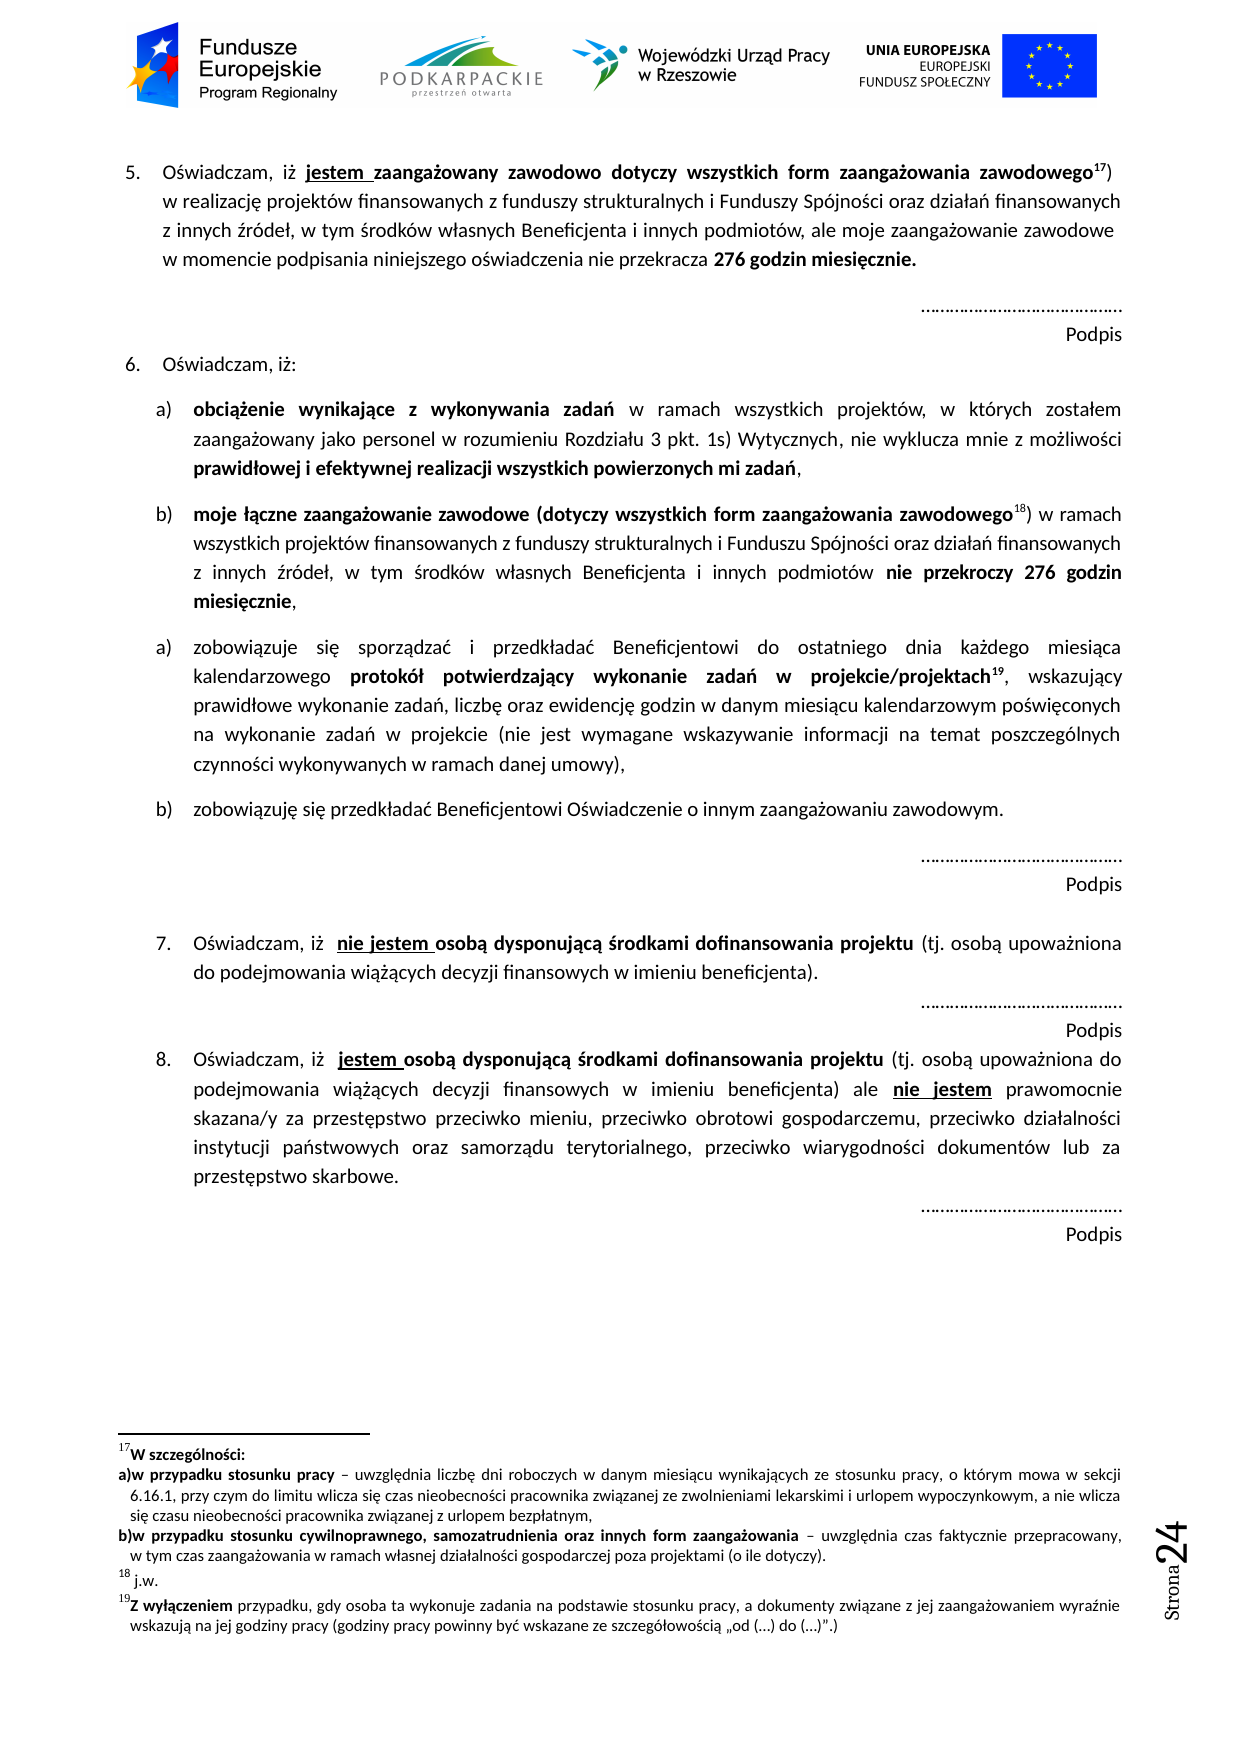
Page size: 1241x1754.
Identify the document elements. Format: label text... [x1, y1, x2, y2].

text …………………………………… [634, 842, 1122, 868]
list moje łączne zaangażowanie zawodowe (dotyczy wszystkich form zaangażowania zawodowego) w ramach wszystkich projektów finansowanych z funduszy strukturalnych i Funduszu Spójności oraz działań finansowanych z innych źródeł, w tym środków własnych Beneficjenta i innych podmiotów nie przekroczy 276 godzin miesięcznie, [156, 501, 1122, 614]
list Oświadczam, iż jestem osobą dysponującą środkami dofinansowania projektu (tj. osobą upoważniona do podejmowania wiążących decyzji finansowych w imieniu beneficjenta) ale nie jestem prawomocnie skazana/y za przestępstwo przeciwko mieniu, przeciwko obrotowi gospodarczemu, przeciwko działalności instytucji państwowych oraz samorządu terytorialnego, przeciwko wiarygodności dokumentów lub za przestępstwo skarbowe. [156, 1047, 1122, 1189]
list Oświadczam, iż nie jestem osobą dysponującą środkami dofinansowania projektu (tj. osobą upoważniona do podejmowania wiążących decyzji finansowych w imieniu beneficjenta). [156, 930, 1122, 984]
list zobowiązuję się przedkładać Beneficjentowi Oświadczenie o innym zaangażowaniu zawodowym. [156, 797, 1122, 822]
list Oświadczam, iż jestem zaangażowany zawodowo dotyczy wszystkich form zaangażowania zawodowego) w realizację projektów finansowanych z funduszy strukturalnych i Funduszy Spójności oraz działań finansowanych z innych źródeł, w tym środków własnych Beneficjenta i innych podmiotów, ale moje zaangażowanie zawodowe w momencie podpisania niniejszego oświadczenia nie przekracza 276 godzin miesięcznie. [125, 159, 1122, 272]
text …………………………………… [193, 292, 1122, 318]
text Podpis [193, 1017, 1122, 1043]
text Podpis [193, 1222, 1122, 1247]
text …………………………………… [193, 1192, 1122, 1218]
picture [126, 22, 1097, 108]
list obciążenie wynikające z wykonywania zadań w ramach wszystkich projektów, w których zostałem zaangażowany jako personel w rozumieniu Rozdziału 3 pkt. 1s) Wytycznych, nie wyklucza mnie z możliwości prawidłowej i efektywnej realizacji wszystkich powierzonych mi zadań, [156, 397, 1122, 480]
text …………………………………… [193, 988, 1122, 1014]
text Podpis [708, 872, 1122, 897]
text Podpis [193, 322, 1122, 347]
list Oświadczam, iż: [125, 351, 1122, 376]
list zobowiązuje się sporządzać i przedkładać Beneficjentowi do ostatniego dnia każdego miesiąca kalendarzowego protokół potwierdzający wykonanie zadań w projekcie/projektach, wskazujący prawidłowe wykonanie zadań, liczbę oraz ewidencję godzin w danym miesiącu kalendarzowym poświęconych na wykonanie zadań w projekcie (nie jest wymagane wskazywanie informacji na temat poszczególnych czynności wykonywanych w ramach danej umowy), [156, 634, 1122, 776]
